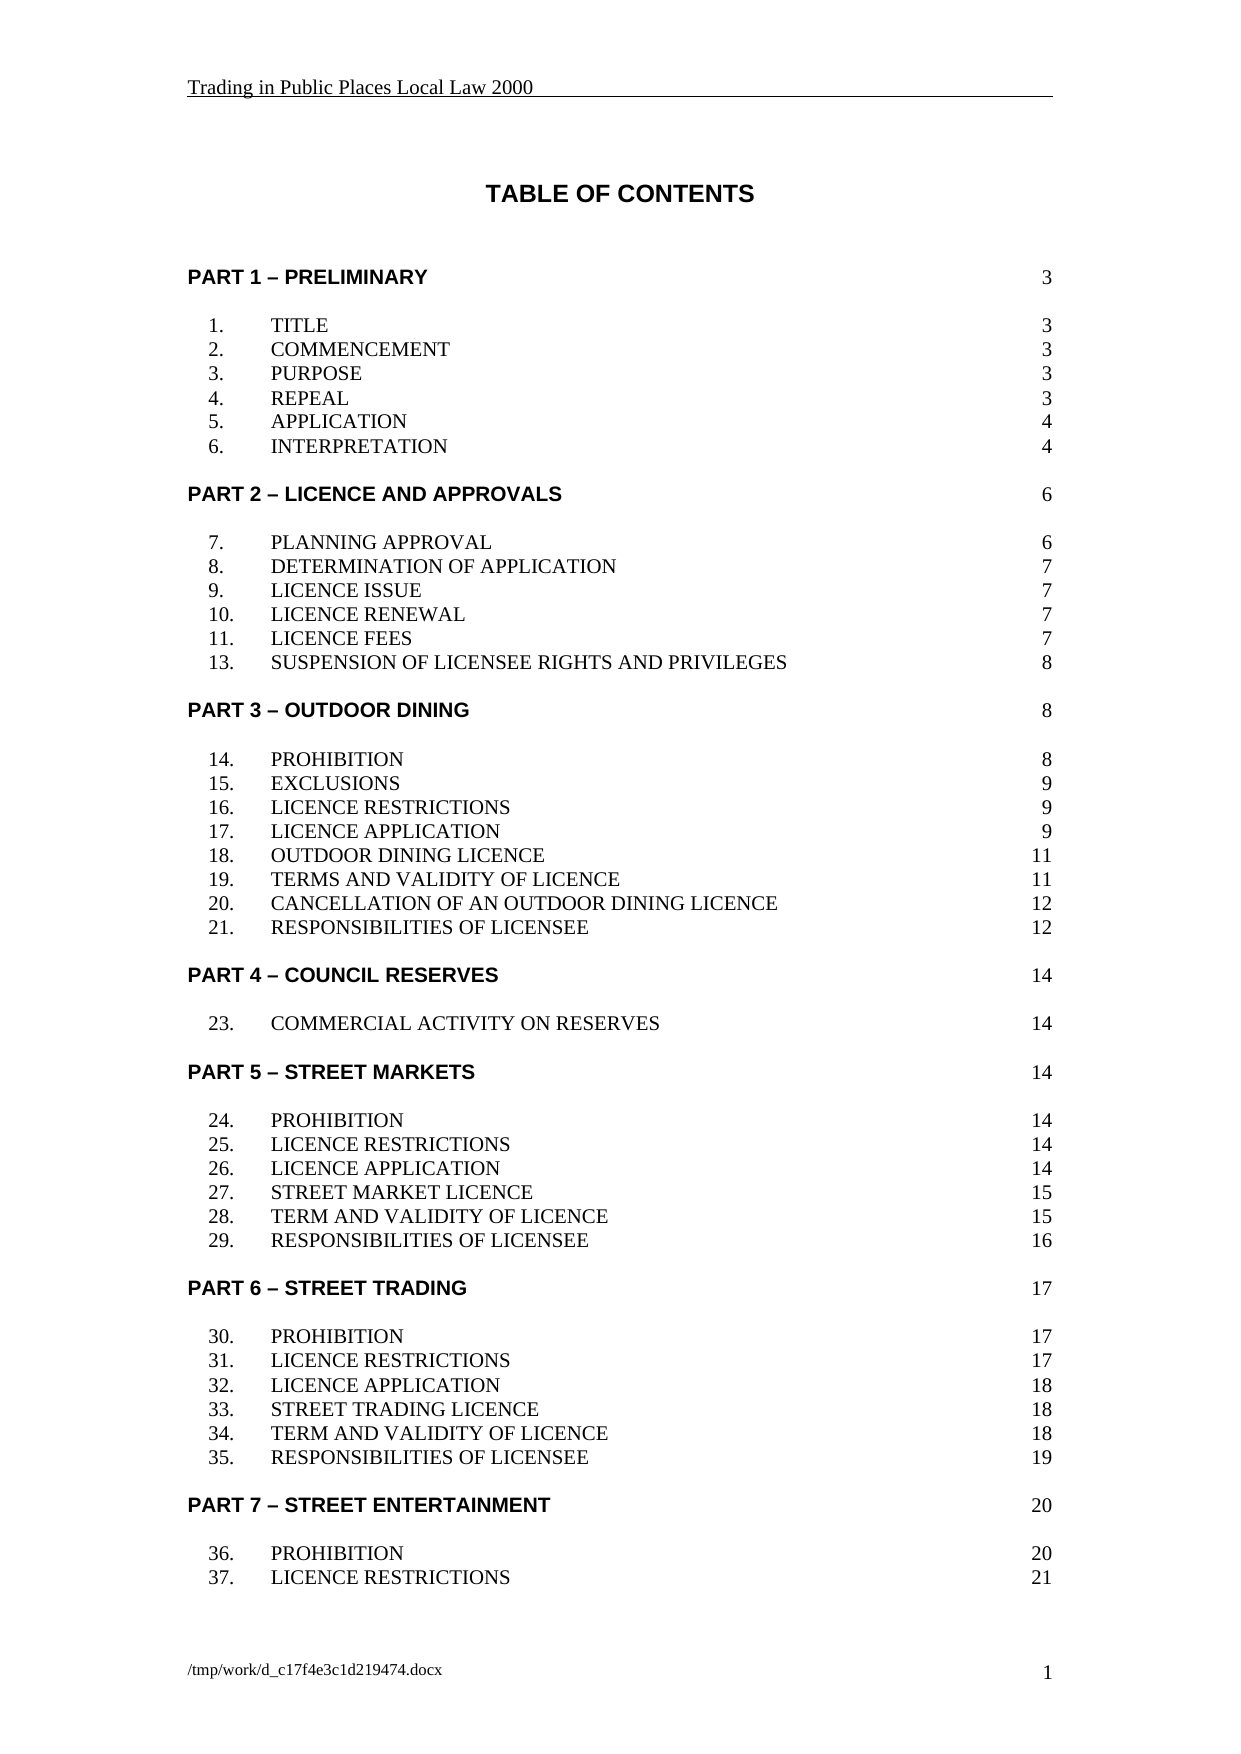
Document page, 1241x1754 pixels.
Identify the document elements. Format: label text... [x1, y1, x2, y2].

text 18. OUTDOOR DINING LICENCE 11 [208, 843, 1053, 867]
subtitle TABLE OF CONTENTS [187, 179, 1053, 207]
text 27. STREET MARKET LICENCE 15 [208, 1180, 1053, 1204]
text 1. TITLE 3 [208, 313, 1053, 337]
text 31. LICENCE RESTRICTIONS 17 [208, 1348, 1053, 1372]
text 14. PROHIBITION 8 [208, 747, 1053, 771]
text 13. SUSPENSION OF LICENSEE RIGHTS AND PRIVILEGES 8 [208, 650, 1053, 674]
text 33. STREET TRADING LICENCE 18 [208, 1397, 1053, 1421]
text 2. COMMENCEMENT 3 [208, 337, 1053, 361]
text 32. LICENCE APPLICATION 18 [208, 1372, 1053, 1397]
text 5. APPLICATION 4 [208, 409, 1053, 433]
text PART 7 – STREET ENTERTAINMENT 20 [187, 1493, 1053, 1517]
text 37. LICENCE RESTRICTIONS 21 [208, 1565, 1053, 1589]
text 36. PROHIBITION 20 [208, 1541, 1053, 1565]
text 34. TERM AND VALIDITY OF LICENCE 18 [208, 1421, 1053, 1445]
text 17. LICENCE APPLICATION 9 [208, 819, 1053, 843]
text 25. LICENCE RESTRICTIONS 14 [208, 1132, 1053, 1156]
text 3. PURPOSE 3 [208, 361, 1053, 385]
text PART 6 – STREET TRADING 17 [187, 1276, 1053, 1300]
text 21. RESPONSIBILITIES OF LICENSEE 12 [208, 915, 1053, 939]
text 15. EXCLUSIONS 9 [208, 771, 1053, 795]
text 9. LICENCE ISSUE 7 [208, 578, 1053, 602]
text 4. REPEAL 3 [208, 385, 1053, 409]
text 35. RESPONSIBILITIES OF LICENSEE 19 [208, 1445, 1053, 1469]
text 30. PROHIBITION 17 [208, 1324, 1053, 1348]
text 6. INTERPRETATION 4 [208, 433, 1053, 458]
text 19. TERMS AND VALIDITY OF LICENCE 11 [208, 867, 1053, 891]
text PART 3 – OUTDOOR DINING 8 [187, 698, 1053, 722]
text PART 2 – LICENCE AND APPROVALS 6 [187, 482, 1053, 506]
text PART 1 – PRELIMINARY 3 [187, 265, 1053, 289]
text 28. TERM AND VALIDITY OF LICENCE 15 [208, 1204, 1053, 1228]
text 11. LICENCE FEES 7 [208, 626, 1053, 650]
text 26. LICENCE APPLICATION 14 [208, 1156, 1053, 1180]
text 16. LICENCE RESTRICTIONS 9 [208, 795, 1053, 819]
text PART 4 – COUNCIL RESERVES 14 [187, 963, 1053, 987]
text 10. LICENCE RENEWAL 7 [208, 602, 1053, 626]
text 23. COMMERCIAL ACTIVITY ON RESERVES 14 [208, 1011, 1053, 1035]
text PART 5 – STREET MARKETS 14 [187, 1059, 1053, 1084]
text 20. CANCELLATION OF AN OUTDOOR DINING LICENCE 12 [208, 891, 1053, 915]
text 24. PROHIBITION 14 [208, 1108, 1053, 1132]
text 8. DETERMINATION OF APPLICATION 7 [208, 554, 1053, 578]
text 29. RESPONSIBILITIES OF LICENSEE 16 [208, 1228, 1053, 1252]
text 7. PLANNING APPROVAL 6 [208, 530, 1053, 554]
